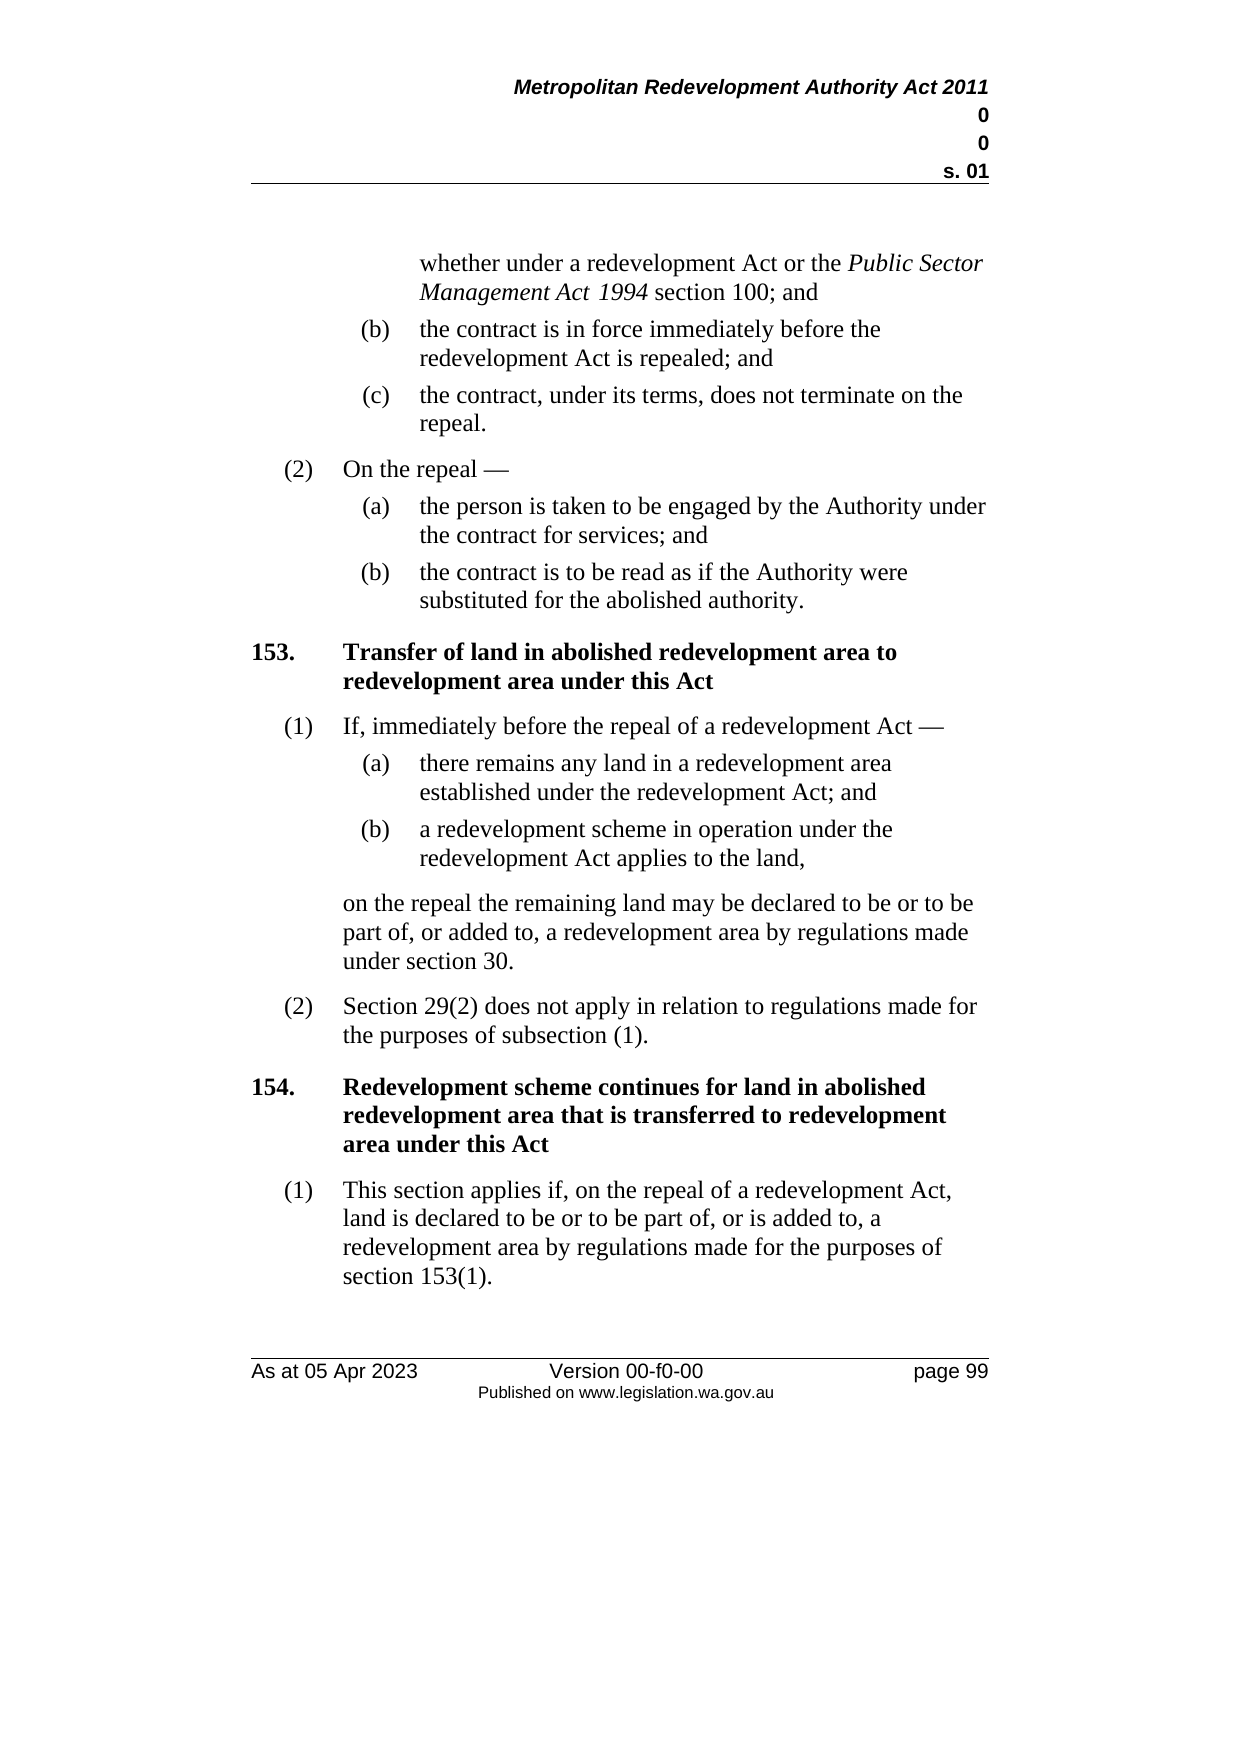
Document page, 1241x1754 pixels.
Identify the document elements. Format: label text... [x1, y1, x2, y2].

text (a) there remains any land in a redevelopment area established under the redevelopment Act; and [251, 748, 989, 806]
subtitle 154. Redevelopment scheme continues for land in abolished redevelopment area that is transferred to redevelopment area under this Act [251, 1072, 989, 1158]
text (1) If, immediately before the repeal of a redevelopment Act — [251, 711, 989, 740]
subtitle 153. Transfer of land in abolished redevelopment area to redevelopment area under this Act [251, 637, 989, 695]
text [251, 248, 989, 306]
text (c) the contract, under its terms, does not terminate on the repeal. [251, 380, 989, 437]
text (1) This section applies if, on the repeal of a redevelopment Act, land is declared to be or to be part of, or is added to, a redevelopment area by regulations made for the purposes of section 153(1). [251, 1175, 989, 1290]
text on the repeal the remaining land may be declared to be or to be part of, or added to, a redevelopment area by regulations made under section 30. [251, 888, 989, 975]
text (2) Section 29(2) does not apply in relation to regulations made for the purposes of subsection (1). [251, 991, 989, 1049]
text (2) On the repeal — [251, 454, 989, 483]
text (b) the contract is in force immediately before the redevelopment Act is repealed; and [251, 314, 989, 371]
text (a) the person is taken to be engaged by the Authority under the contract for services; and [251, 491, 989, 548]
text (b) a redevelopment scheme in operation under the redevelopment Act applies to the land, [251, 814, 989, 872]
text (b) the contract is to be read as if the Authority were substituted for the abolished authority. [251, 557, 989, 614]
